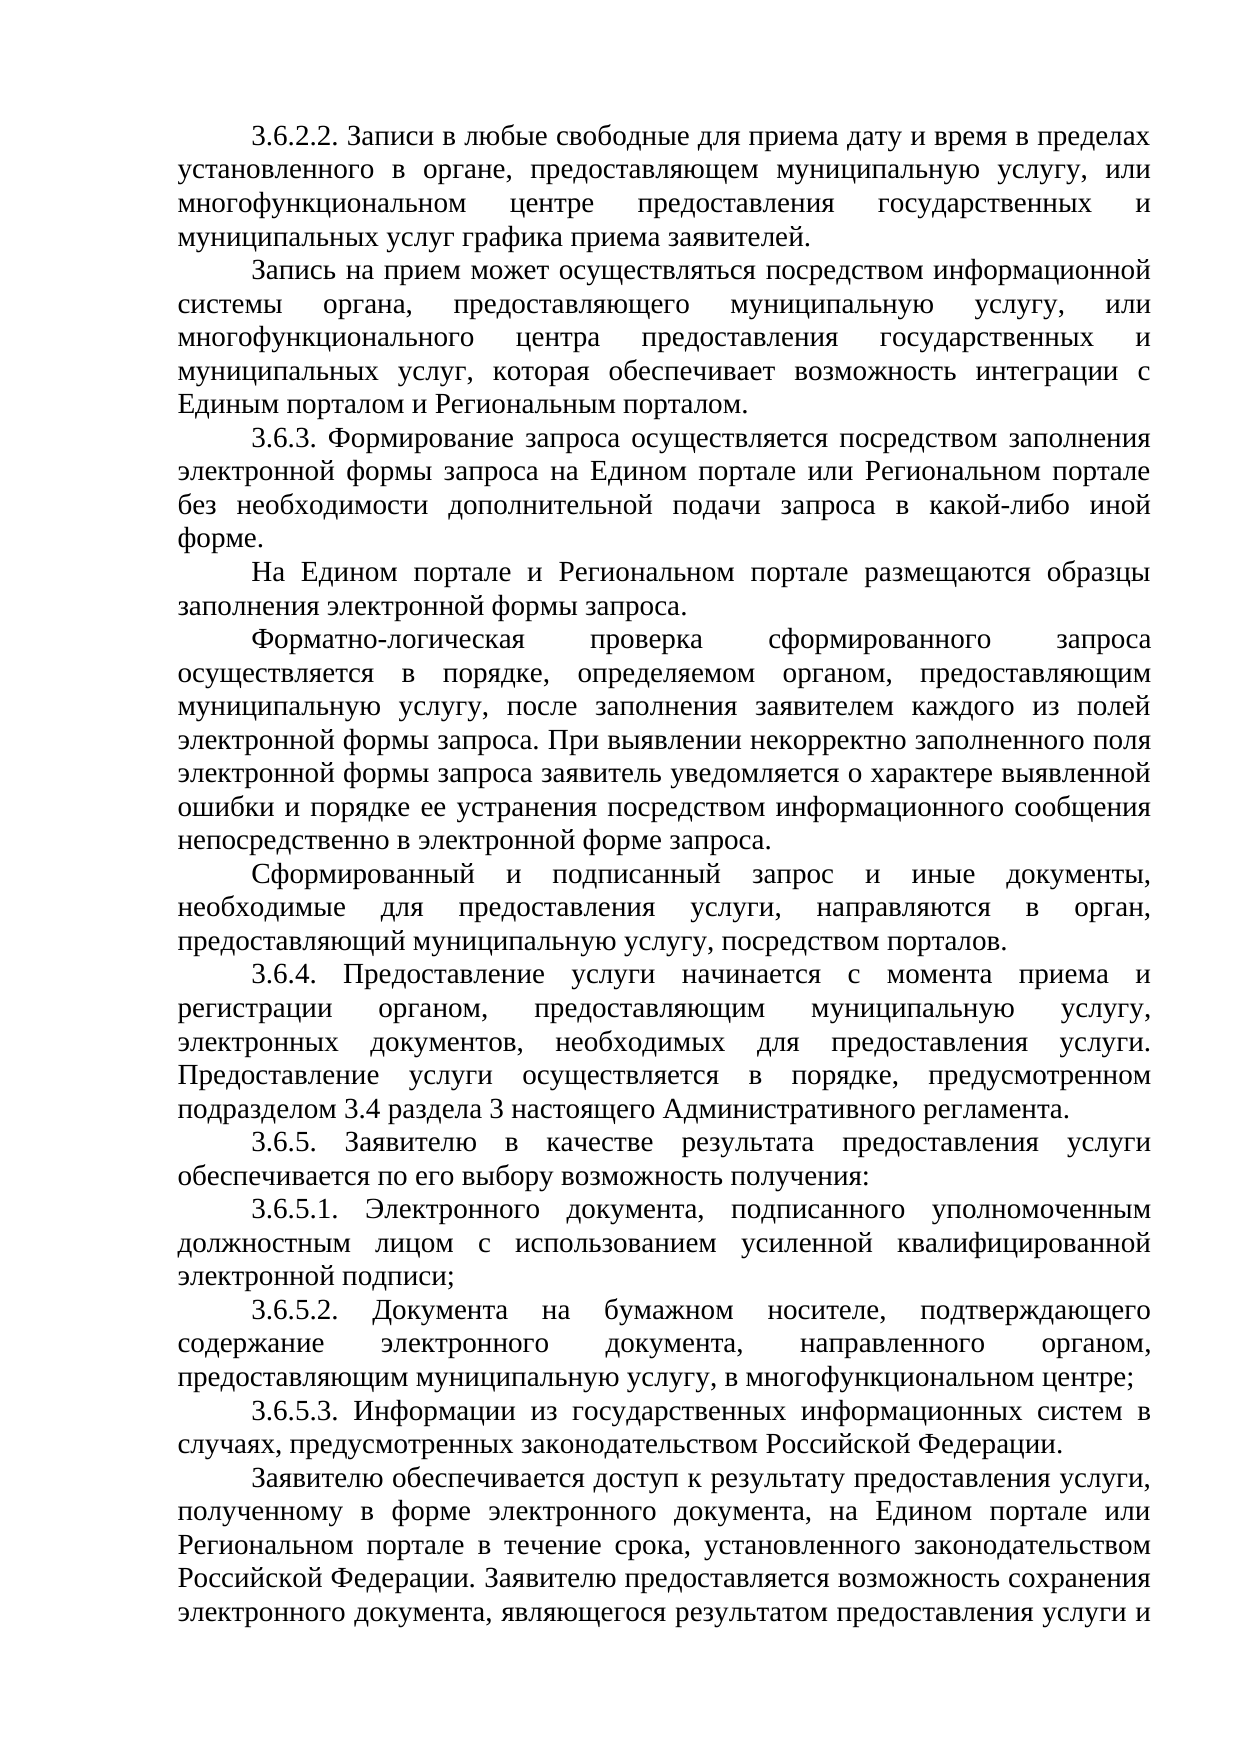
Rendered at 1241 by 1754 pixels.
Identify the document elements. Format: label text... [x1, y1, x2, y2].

text На Едином портале и Региональном портале размещаются образцы заполнения электронной формы запроса. [177, 554, 1152, 621]
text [177, 1460, 1152, 1627]
text Форматно-логическая проверка сформированного запроса осуществляется в порядке, определяемом органом, предоставляющим муниципальную услугу, после заполнения заявителем каждого из полей электронной формы запроса. При выявлении некорректно заполненного поля электронной формы запроса заявитель уведомляется о характере выявленной ошибки и порядке ее устранения посредством информационного сообщения непосредственно в электронной форме запроса. [177, 621, 1152, 856]
text Сформированный и подписанный запрос и иные документы, необходимые для предоставления услуги, направляются в орган, предоставляющий муниципальную услугу, посредством порталов. [177, 856, 1152, 957]
text 3.6.4. Предоставление услуги начинается с момента приема и регистрации органом, предоставляющим муниципальную услугу, электронных документов, необходимых для предоставления услуги. Предоставление услуги осуществляется в порядке, предусмотренном подразделом 3.4 раздела 3 настоящего Административного регламента. [177, 957, 1152, 1124]
text 3.6.5.3. Информации из государственных информационных систем в случаях, предусмотренных законодательством Российской Федерации. [177, 1393, 1152, 1460]
text 3.6.3. Формирование запроса осуществляется посредством заполнения электронной формы запроса на Едином портале или Региональном портале без необходимости дополнительной подачи запроса в какой-либо иной форме. [177, 420, 1152, 554]
text 3.6.5. Заявителю в качестве результата предоставления услуги обеспечивается по его выбору возможность получения: [177, 1124, 1152, 1191]
text 3.6.5.1. Электронного документа, подписанного уполномоченным должностным лицом с использованием усиленной квалифицированной электронной подписи; [177, 1191, 1152, 1292]
text Запись на прием может осуществляться посредством информационной системы органа, предоставляющего муниципальную услугу, или многофункционального центра предоставления государственных и муниципальных услуг, которая обеспечивает возможность интеграции с Единым порталом и Региональным порталом. [177, 252, 1152, 420]
text 3.6.2.2. Записи в любые свободные для приема дату и время в пределах установленного в органе, предоставляющем муниципальную услугу, или многофункциональном центре предоставления государственных и муниципальных услуг графика приема заявителей. [177, 118, 1152, 252]
text 3.6.5.2. Документа на бумажном носителе, подтверждающего содержание электронного документа, направленного органом, предоставляющим муниципальную услугу, в многофункциональном центре; [177, 1292, 1152, 1393]
